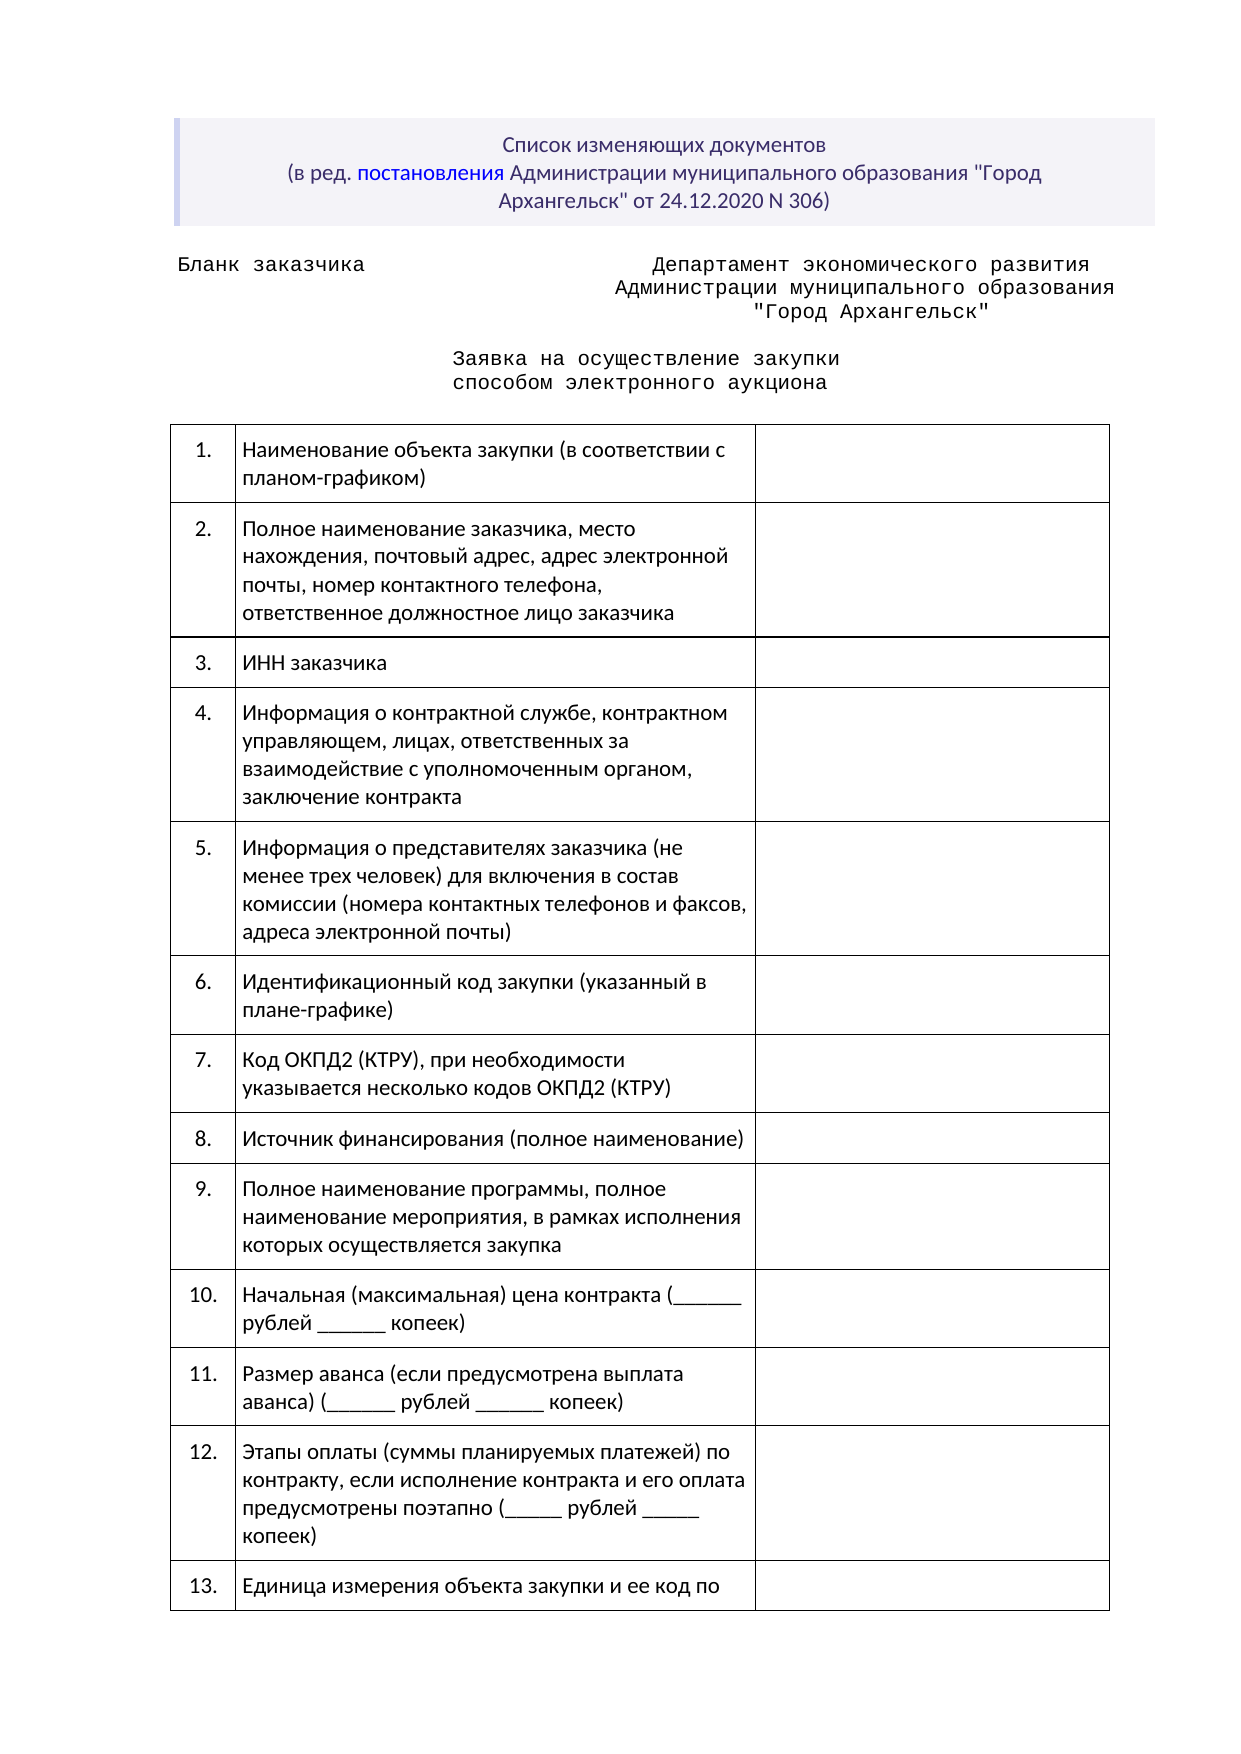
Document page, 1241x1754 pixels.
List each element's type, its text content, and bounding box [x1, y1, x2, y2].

table_cell Информация о контрактной службе, контрактном управляющем, лицах, ответственных за взаимодействие с уполномоченным органом, заключение контракта [236, 688, 755, 821]
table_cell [236, 1561, 755, 1610]
text способом электронного аукциона [177, 372, 1152, 396]
table_cell Источник финансирования (полное наименование) [236, 1113, 755, 1162]
table_cell [756, 1035, 1109, 1112]
table_header 1. [171, 425, 235, 502]
table_cell Начальная (максимальная) цена контракта (______ рублей ______ копеек) [236, 1270, 755, 1347]
table_cell [756, 1561, 1109, 1610]
table_cell [756, 1113, 1109, 1162]
table_cell 8. [171, 1113, 235, 1162]
table_cell 4. [171, 688, 235, 821]
table_cell Этапы оплаты (суммы планируемых платежей) по контракту, если исполнение контракта и его оплата предусмотрены поэтапно (_____ рублей _____ копеек) [236, 1426, 755, 1560]
table_cell Идентификационный код закупки (указанный в плане-графике) [236, 956, 755, 1034]
text Заявка на осуществление закупки [177, 348, 1152, 372]
table_header Список изменяющих документов (в ред. постановления Администрации муниципального образования "Город Архангельск" от 24.12.2020 N 306) [180, 118, 1149, 226]
table_cell Размер аванса (если предусмотрена выплата аванса) (______ рублей ______ копеек) [236, 1348, 755, 1425]
table_cell [756, 1348, 1109, 1425]
text Администрации муниципального образования [177, 277, 1152, 301]
table_cell Информация о представителях заказчика (не менее трех человек) для включения в состав комиссии (номера контактных телефонов и факсов, адреса электронной почты) [236, 822, 755, 955]
text Бланк заказчика Департамент экономического развития [177, 254, 1152, 277]
table_cell [756, 1164, 1109, 1269]
table_cell 10. [171, 1270, 235, 1347]
table_cell 2. [171, 503, 235, 636]
table_cell [756, 1270, 1109, 1347]
table_cell 12. [171, 1426, 235, 1560]
table_cell 9. [171, 1164, 235, 1269]
table_cell 3. [171, 638, 235, 687]
table_cell [756, 822, 1109, 955]
table_cell 5. [171, 822, 235, 955]
table_cell 7. [171, 1035, 235, 1112]
text "Город Архангельск" [177, 301, 1152, 325]
table_cell [756, 638, 1109, 687]
table_cell [756, 956, 1109, 1034]
table_cell Код ОКПД2 (КТРУ), при необходимости указывается несколько кодов ОКПД2 (КТРУ) [236, 1035, 755, 1112]
table_header Наименование объекта закупки (в соответствии с планом-графиком) [236, 425, 755, 502]
table_header [756, 425, 1109, 502]
table_cell 6. [171, 956, 235, 1034]
table_cell ИНН заказчика [236, 638, 755, 687]
table_cell [756, 1426, 1109, 1560]
table_cell Полное наименование заказчика, место нахождения, почтовый адрес, адрес электронной почты, номер контактного телефона, ответственное должностное лицо заказчика [236, 503, 755, 636]
table_cell Полное наименование программы, полное наименование мероприятия, в рамках исполнения которых осуществляется закупка [236, 1164, 755, 1269]
table_cell 11. [171, 1348, 235, 1425]
table_cell [756, 688, 1109, 821]
table_cell 13. [171, 1561, 235, 1610]
table_cell [756, 503, 1109, 636]
